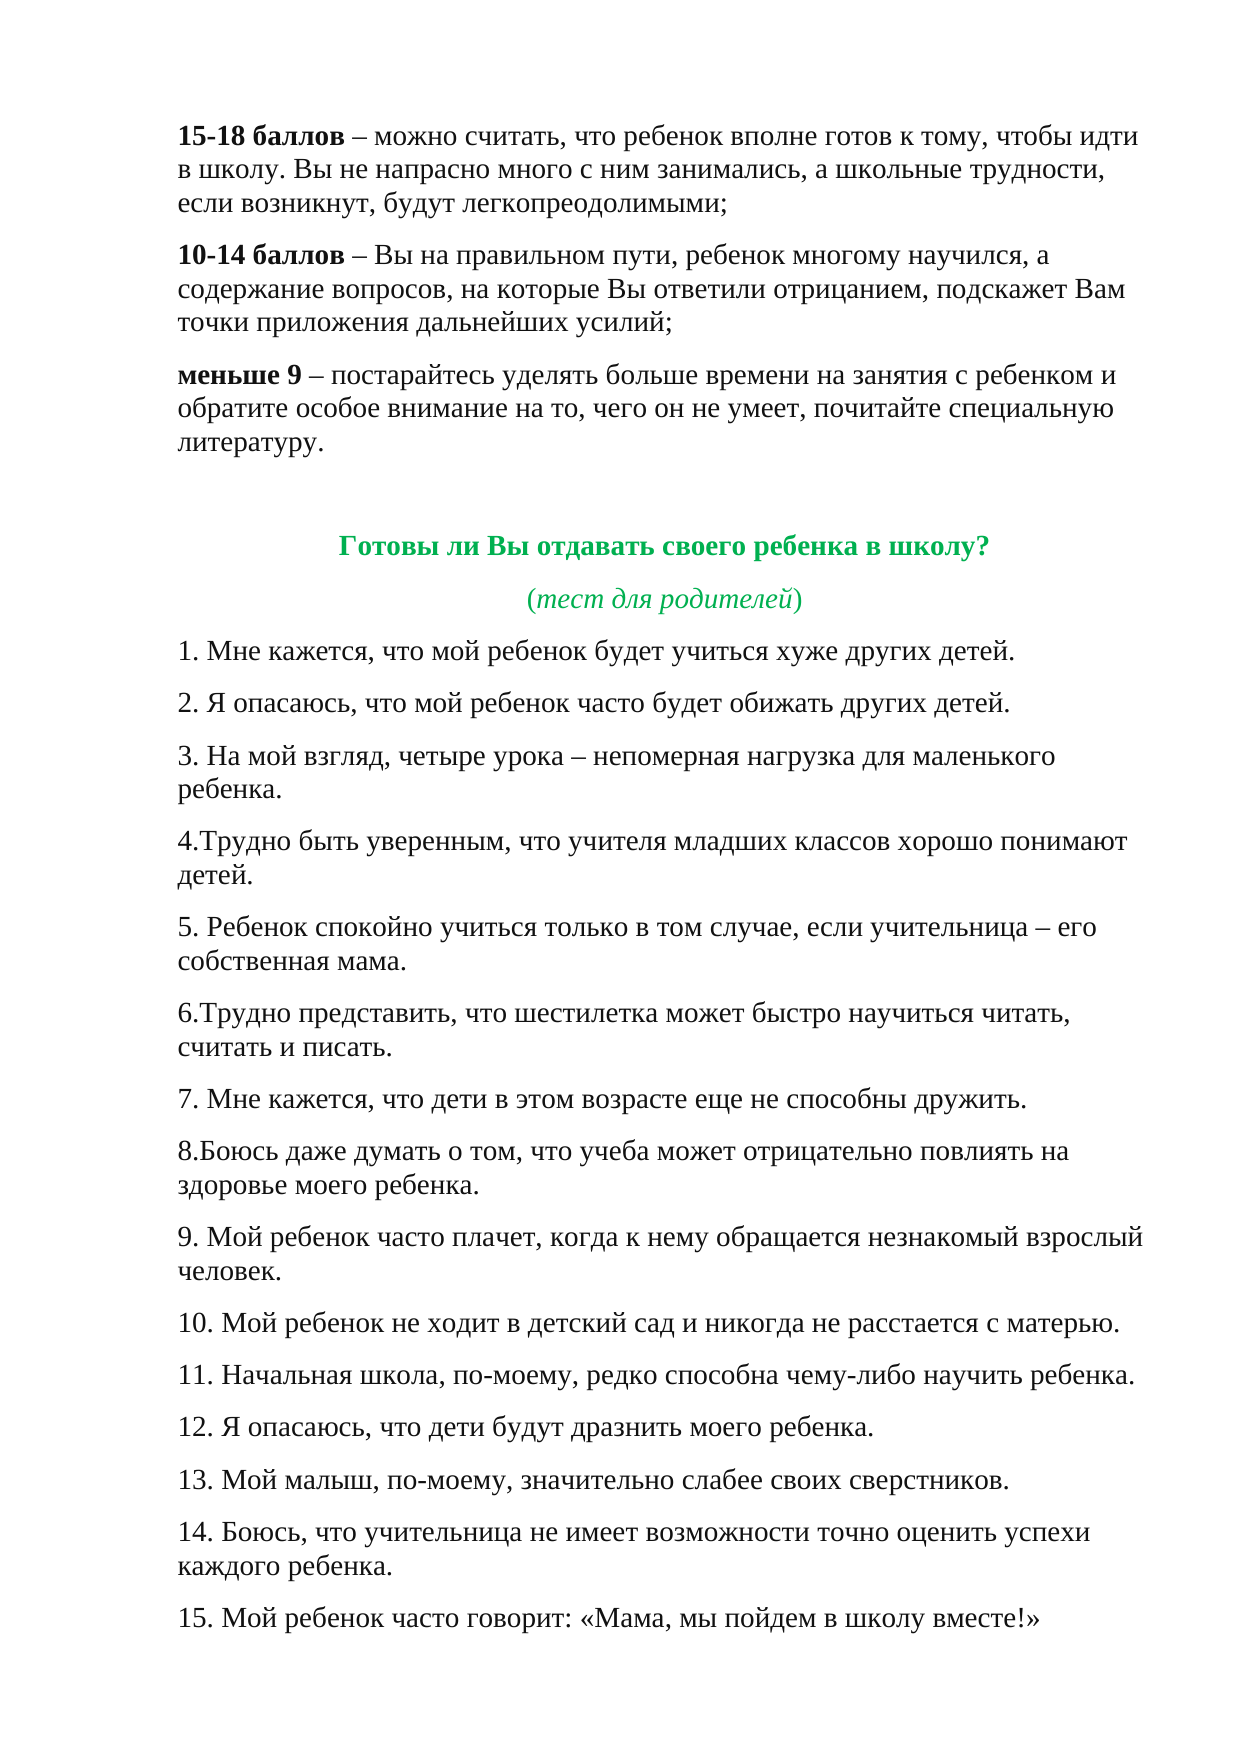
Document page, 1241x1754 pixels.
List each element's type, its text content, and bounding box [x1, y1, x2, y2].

text 6.Трудно представить, что шестилетка может быстро научиться читать, считать и писать. [177, 995, 1152, 1062]
text 4.Трудно быть уверенным, что учителя младших классов хорошо понимают детей. [177, 823, 1152, 891]
text 14. Боюсь, что учительница не имеет возможности точно оценить успехи каждого ребенка. [177, 1514, 1152, 1581]
text 11. Начальная школа, по-моему, редко способна чему-либо научить ребенка. [177, 1357, 1152, 1391]
text меньше 9 – постарайтесь уделять больше времени на занятия с ребенком и обратите особое внимание на то, чего он не умеет, почитайте специальную литературу. [177, 357, 1152, 457]
text 5. Ребенок спокойно учиться только в том случае, если учительница – его собственная мама. [177, 909, 1152, 976]
text 15. Мой ребенок часто говорит: «Мама, мы пойдем в школу вместе!» [177, 1600, 1152, 1633]
text (тест для родителей) [177, 581, 1152, 614]
text 3. На мой взгляд, четыре урока – непомерная нагрузка для маленького ребенка. [177, 738, 1152, 805]
text 8.Боюсь даже думать о том, что учеба может отрицательно повлиять на здоровье моего ребенка. [177, 1133, 1152, 1200]
text 10. Мой ребенок не ходит в детский сад и никогда не расстается с матерью. [177, 1305, 1152, 1338]
text 13. Мой малыш, по-моему, значительно слабее своих сверстников. [177, 1462, 1152, 1495]
text Готовы ли Вы отдавать своего ребенка в школу? [177, 528, 1152, 562]
text 9. Мой ребенок часто плачет, когда к нему обращается незнакомый взрослый человек. [177, 1219, 1152, 1286]
text 7. Мне кажется, что дети в этом возрасте еще не способны дружить. [177, 1081, 1152, 1114]
text 12. Я опасаюсь, что дети будут дразнить моего ребенка. [177, 1409, 1152, 1443]
text 1. Мне кажется, что мой ребенок будет учиться хуже других детей. [177, 633, 1152, 667]
text 10-14 баллов – Вы на правильном пути, ребенок многому научился, а содержание вопросов, на которые Вы ответили отрицанием, подскажет Вам точки приложения дальнейших усилий; [177, 237, 1152, 338]
text 2. Я опасаюсь, что мой ребенок часто будет обижать других детей. [177, 685, 1152, 719]
text 15-18 баллов – можно считать, что ребенок вполне готов к тому, чтобы идти в школу. Вы не напрасно много с ним занимались, а школьные трудности, если возникнут, будут легкопреодолимыми; [177, 118, 1152, 219]
